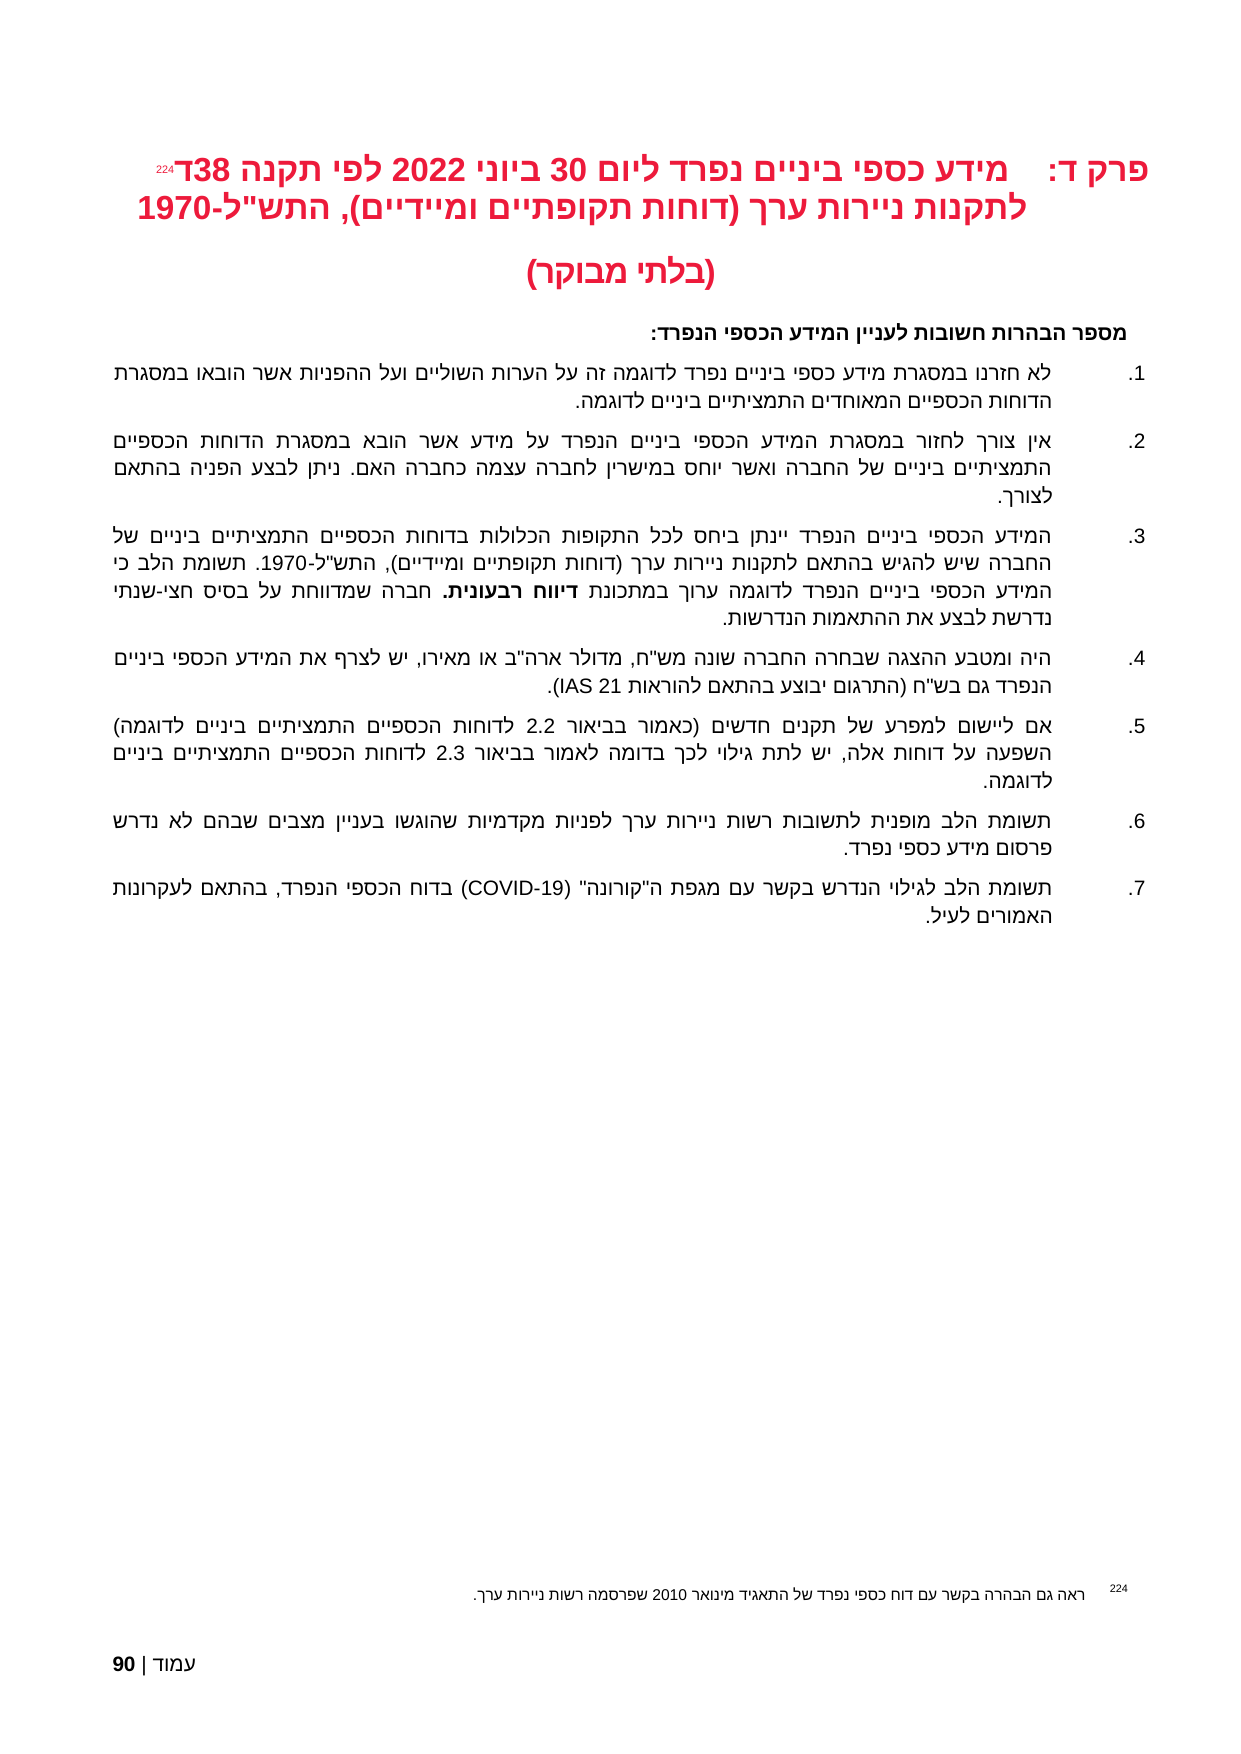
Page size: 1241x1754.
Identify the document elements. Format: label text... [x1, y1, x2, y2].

list לא חזרנו במסגרת מידע כספי ביניים נפרד לדוגמה זה על הערות השוליים ועל ההפניות אשר הובאו במסגרת ‏הדוחות הכספיים המאוחדים התמציתיים ביניים לדוגמה.‏ [112, 361, 1128, 412]
text מספר הבהרות חשובות לעניין המידע הכספי הנפרד:‏ [112, 321, 1128, 345]
list תשומת הלב מופנית לתשובות רשות ניירות ערך לפניות מקדמיות שהוגשו בעניין מצבים שבהם לא נדרש פרסום ‏מידע כספי נפרד. [112, 808, 1128, 860]
subtitle מידע כספי ביניים נפרד ליום 30 ביוני לפי תקנה 38ד לתקנות ניירות ערך (דוחות תקופתיים ומיידיים), התש"ל-1970 [112, 150, 1090, 227]
list המידע הכספי ביניים הנפרד יינתן ביחס לכל התקופות הכלולות בדוחות הכספיים התמציתיים ביניים של החברה ‏שיש להגיש בהתאם לתקנות ניירות ערך (דוחות תקופתיים ומיידיים), התש"ל-1970. תשומת הלב כי המידע ‏הכספי ביניים הנפרד לדוגמה ערוך במתכונת דיווח רבעונית. חברה שמדווחת על בסיס חצי-שנתי נדרשת לבצע ‏את ההתאמות הנדרשות.‏ [112, 523, 1128, 630]
title (בלתי מבוקר) [112, 252, 1128, 290]
list אין צורך לחזור במסגרת המידע הכספי ביניים הנפרד על מידע אשר הובא במסגרת הדוחות הכספיים התמציתיים ‏ביניים של החברה ואשר יוחס במישרין לחברה עצמה כחברה האם. ניתן לבצע הפניה בהתאם לצורך.‏ [112, 428, 1128, 507]
list היה ומטבע ההצגה שבחרה החברה שונה מש"ח, מדולר ארה"ב או מאירו, יש לצרף את המידע הכספי ביניים ‏הנפרד גם בש"ח (התרגום יבוצע בהתאם להוראות ‏IAS 21‎‏).‏ [112, 646, 1128, 697]
list אם ליישום למפרע של תקנים חדשים (כאמור בביאור ‎2.2 לדוחות הכספיים התמציתיים ביניים לדוגמה) השפעה ‏על דוחות אלה, יש לתת גילוי לכך בדומה לאמור בביאור ‎2.3 לדוחות הכספיים התמציתיים ביניים לדוגמה.‏ [112, 713, 1128, 792]
list תשומת הלב לגילוי הנדרש בקשר עם מגפת ה"קורונה" (COVID-19) בדוח הכספי הנפרד, בהתאם לעקרונות האמורים לעיל. [112, 876, 1128, 927]
